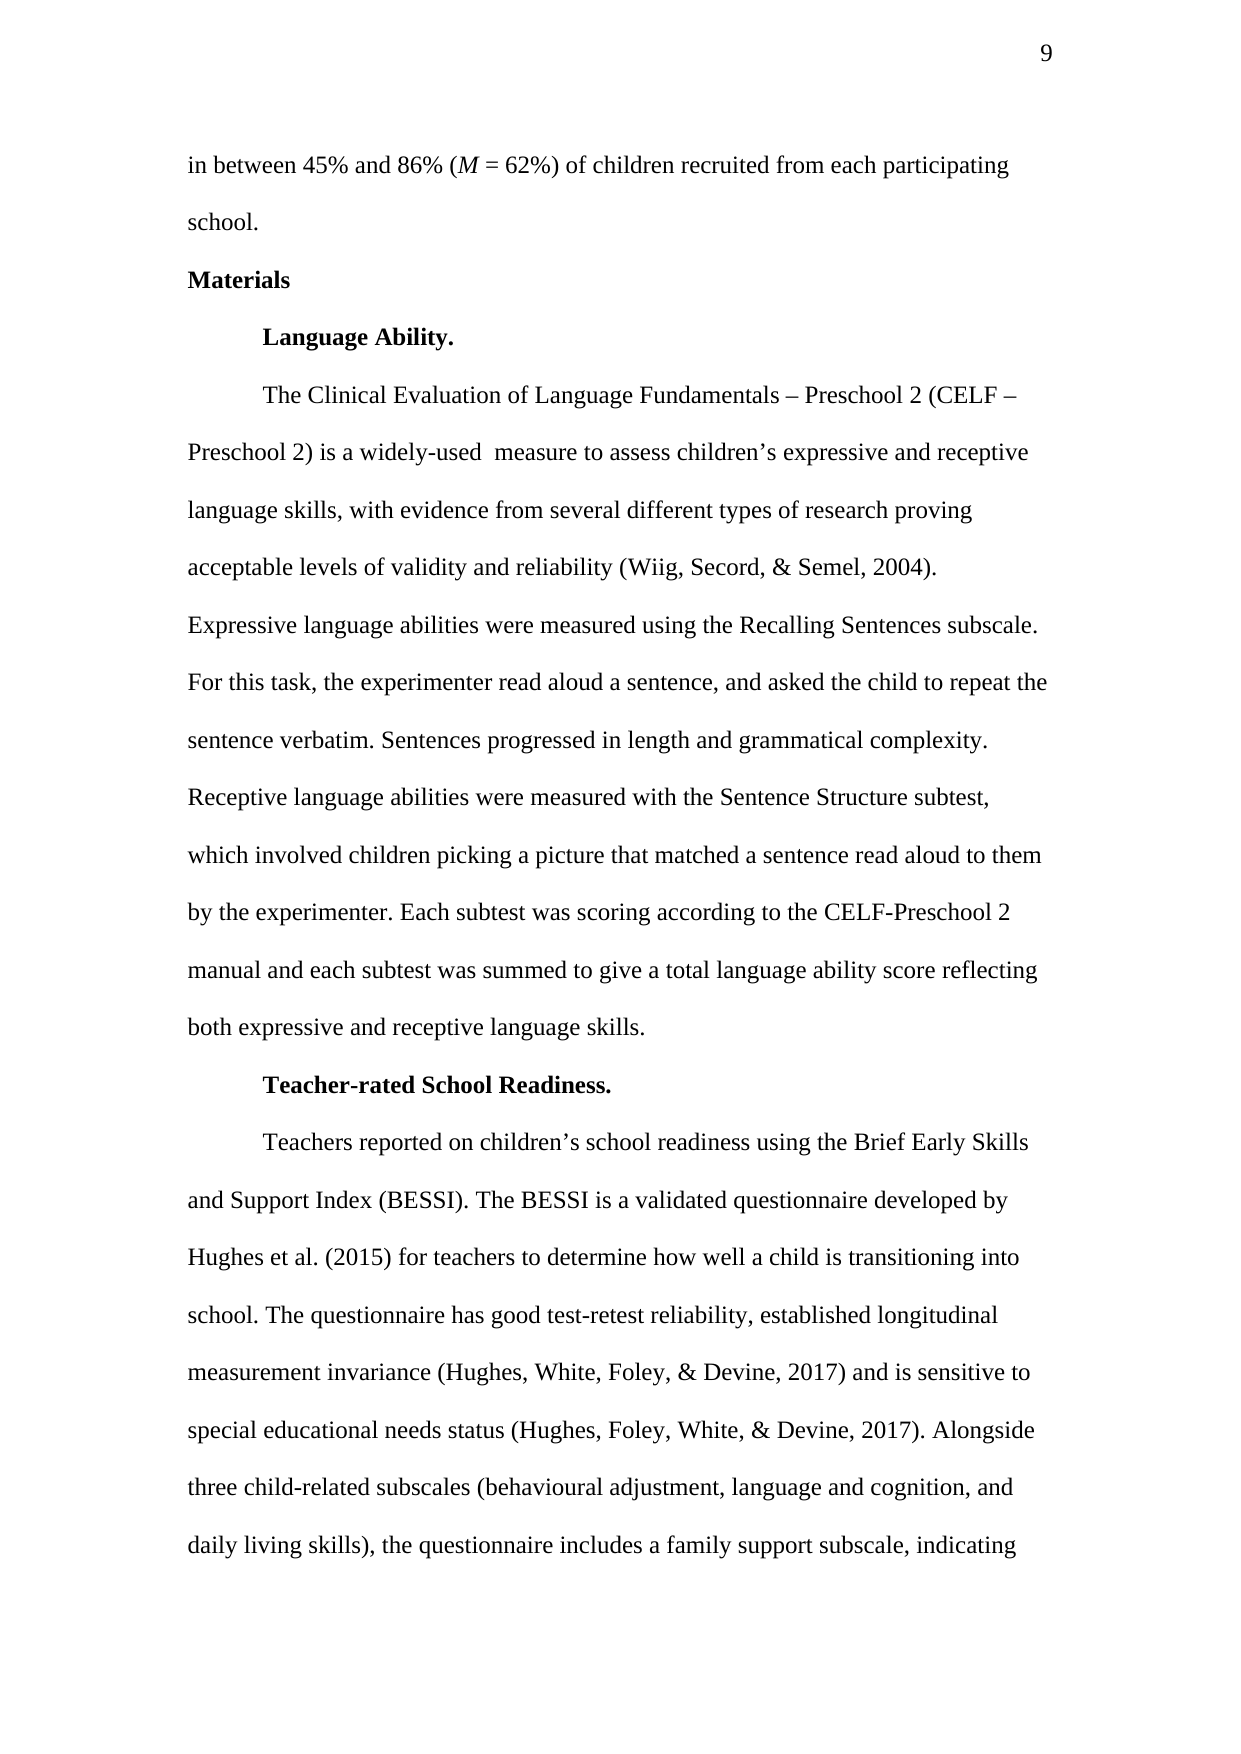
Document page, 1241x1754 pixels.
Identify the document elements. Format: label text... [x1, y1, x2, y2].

text Teacher-rated School Readiness. [187, 1070, 1053, 1099]
text The Clinical Evaluation of Language Fundamentals – Preschool 2 (CELF – Preschool 2) is a widely-used measure to assess children’s expressive and receptive language skills, with evidence from several different types of research proving acceptable levels of validity and reliability (Wiig, Secord, & Semel, 2004). Expressive language abilities were measured using the Recalling Sentences subscale. For this task, the experimenter read aloud a sentence, and asked the child to repeat the sentence verbatim. Sentences progressed in length and grammatical complexity. Receptive language abilities were measured with the Sentence Structure subtest, which involved children picking a picture that matched a sentence read aloud to them by the experimenter. Each subtest was scoring according to the CELF-Preschool 2 manual and each subtest was summed to give a total language ability score reflecting both expressive and receptive language skills. [187, 380, 1053, 1041]
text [187, 150, 1053, 236]
text Materials [187, 265, 1053, 294]
text Language Ability. [187, 322, 1053, 351]
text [187, 1127, 1053, 1559]
